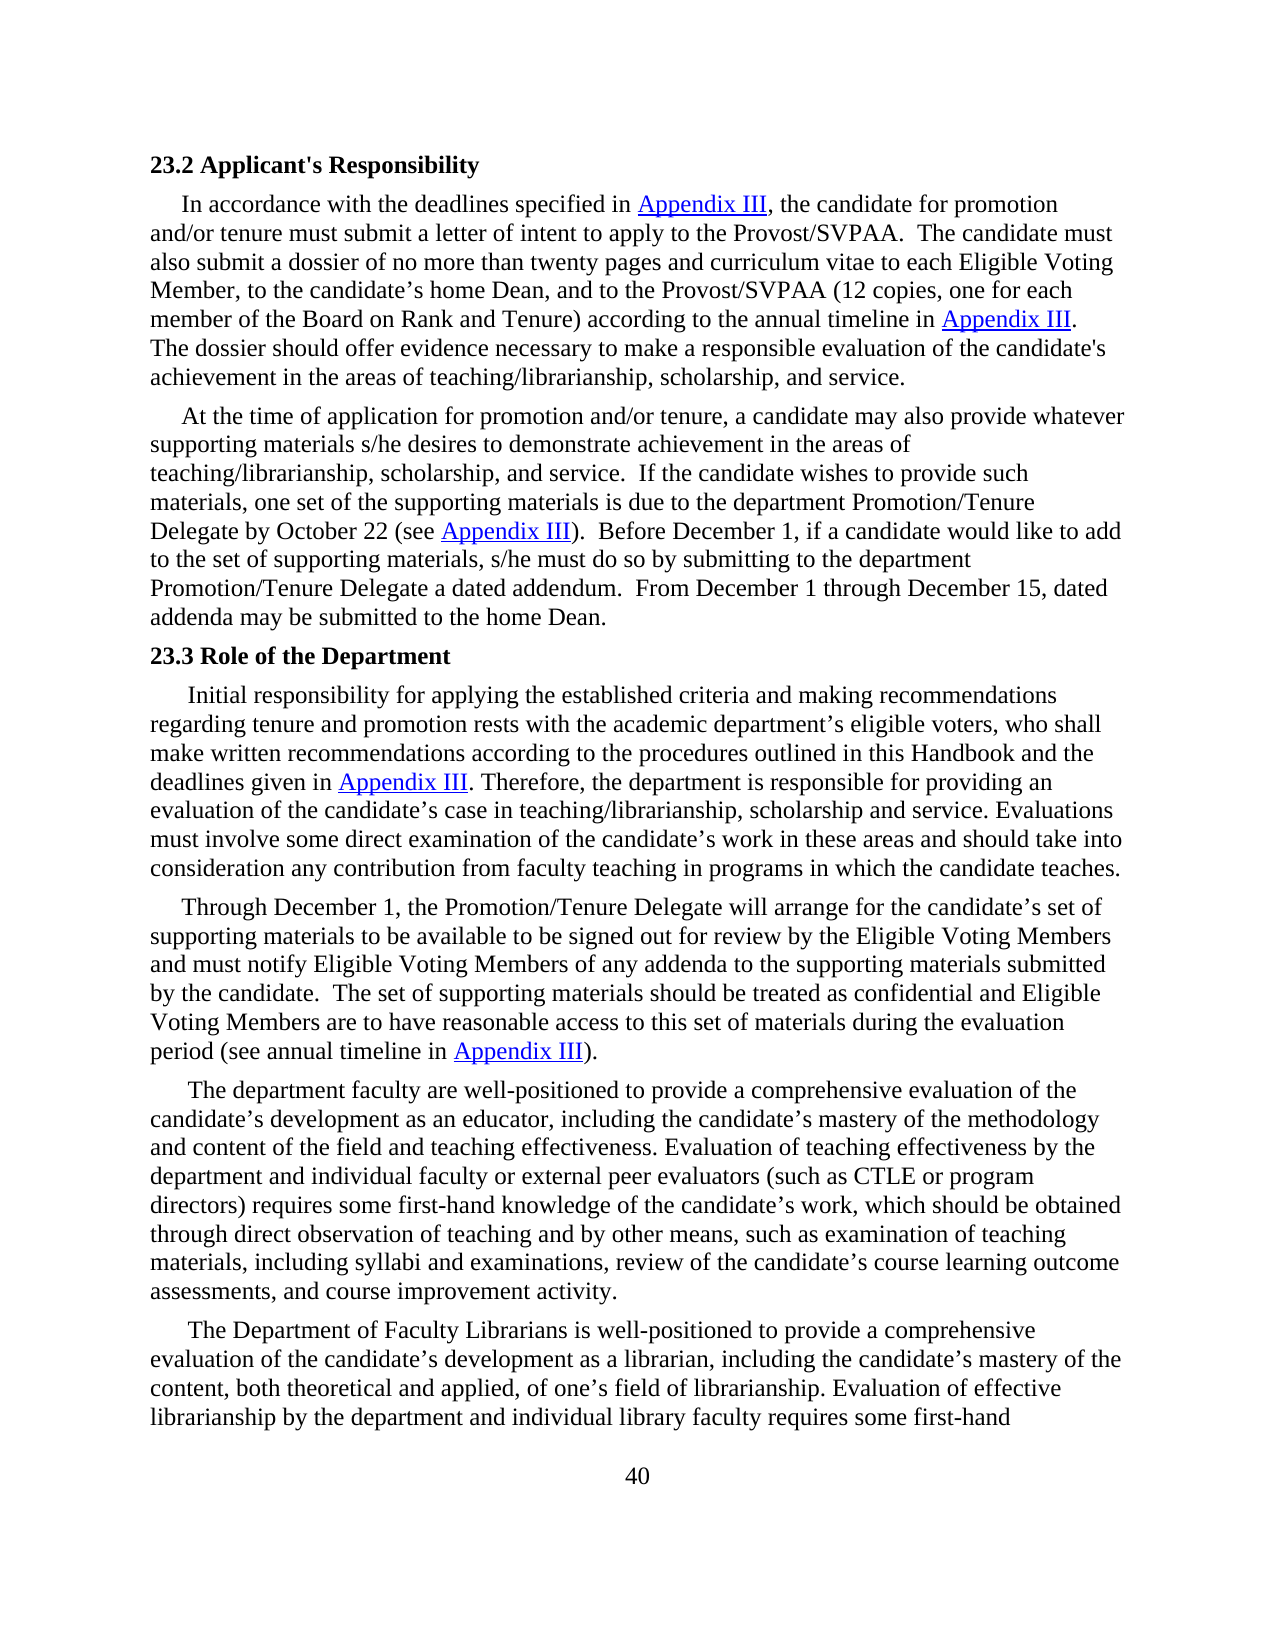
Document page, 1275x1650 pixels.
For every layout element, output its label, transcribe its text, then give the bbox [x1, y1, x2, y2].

subtitle 23.2 Applicant's Responsibility [150, 150, 1125, 179]
text Initial responsibility for applying the established criteria and making recommendations regarding tenure and promotion rests with the academic department’s eligible voters, who shall make written recommendations according to the procedures outlined in this Handbook and the deadlines given in Appendix III. Therefore, the department is responsible for providing an evaluation of the candidate’s case in teaching/librarianship, scholarship and service. Evaluations must involve some direct examination of the candidate’s work in these areas and should take into consideration any contribution from faculty teaching in programs in which the candidate teaches. [150, 680, 1125, 882]
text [150, 1315, 1125, 1430]
subtitle 23.3 Role of the Department [150, 641, 1125, 670]
text At the time of application for promotion and/or tenure, a candidate may also provide whatever supporting materials s/he desires to demonstrate achievement in the areas of teaching/librarianship, scholarship, and service. If the candidate wishes to provide such materials, one set of the supporting materials is due to the department Promotion/Tenure Delegate by October 22 (see Appendix III). Before December 1, if a candidate would like to add to the set of supporting materials, s/he must do so by submitting to the department Promotion/Tenure Delegate a dated addendum. From December 1 through December 15, dated addenda may be submitted to the home Dean. [150, 401, 1125, 631]
text In accordance with the deadlines specified in Appendix III, the candidate for promotion and/or tenure must submit a letter of intent to apply to the Provost/SVPAA. The candidate must also submit a dossier of no more than twenty pages and curriculum vitae to each Eligible Voting Member, to the candidate’s home Dean, and to the Provost/SVPAA (12 copies, one for each member of the Board on Rank and Tenure) according to the annual timeline in Appendix III. The dossier should offer evidence necessary to make a responsible evaluation of the candidate's achievement in the areas of teaching/librarianship, scholarship, and service. [150, 189, 1125, 390]
text Through December 1, the Promotion/Tenure Delegate will arrange for the candidate’s set of supporting materials to be available to be signed out for review by the Eligible Voting Members and must notify Eligible Voting Members of any addenda to the supporting materials submitted by the candidate. The set of supporting materials should be treated as confidential and Eligible Voting Members are to have reasonable access to this set of materials during the evaluation period (see annual timeline in Appendix III). [150, 892, 1125, 1064]
text The department faculty are well-positioned to provide a comprehensive evaluation of the candidate’s development as an educator, including the candidate’s mastery of the methodology and content of the field and teaching effectiveness. Evaluation of teaching effectiveness by the department and individual faculty or external peer evaluators (such as CTLE or program directors) requires some first-hand knowledge of the candidate’s work, which should be obtained through direct observation of teaching and by other means, such as examination of teaching materials, including syllabi and examinations, review of the candidate’s course learning outcome assessments, and course improvement activity. [150, 1075, 1125, 1305]
